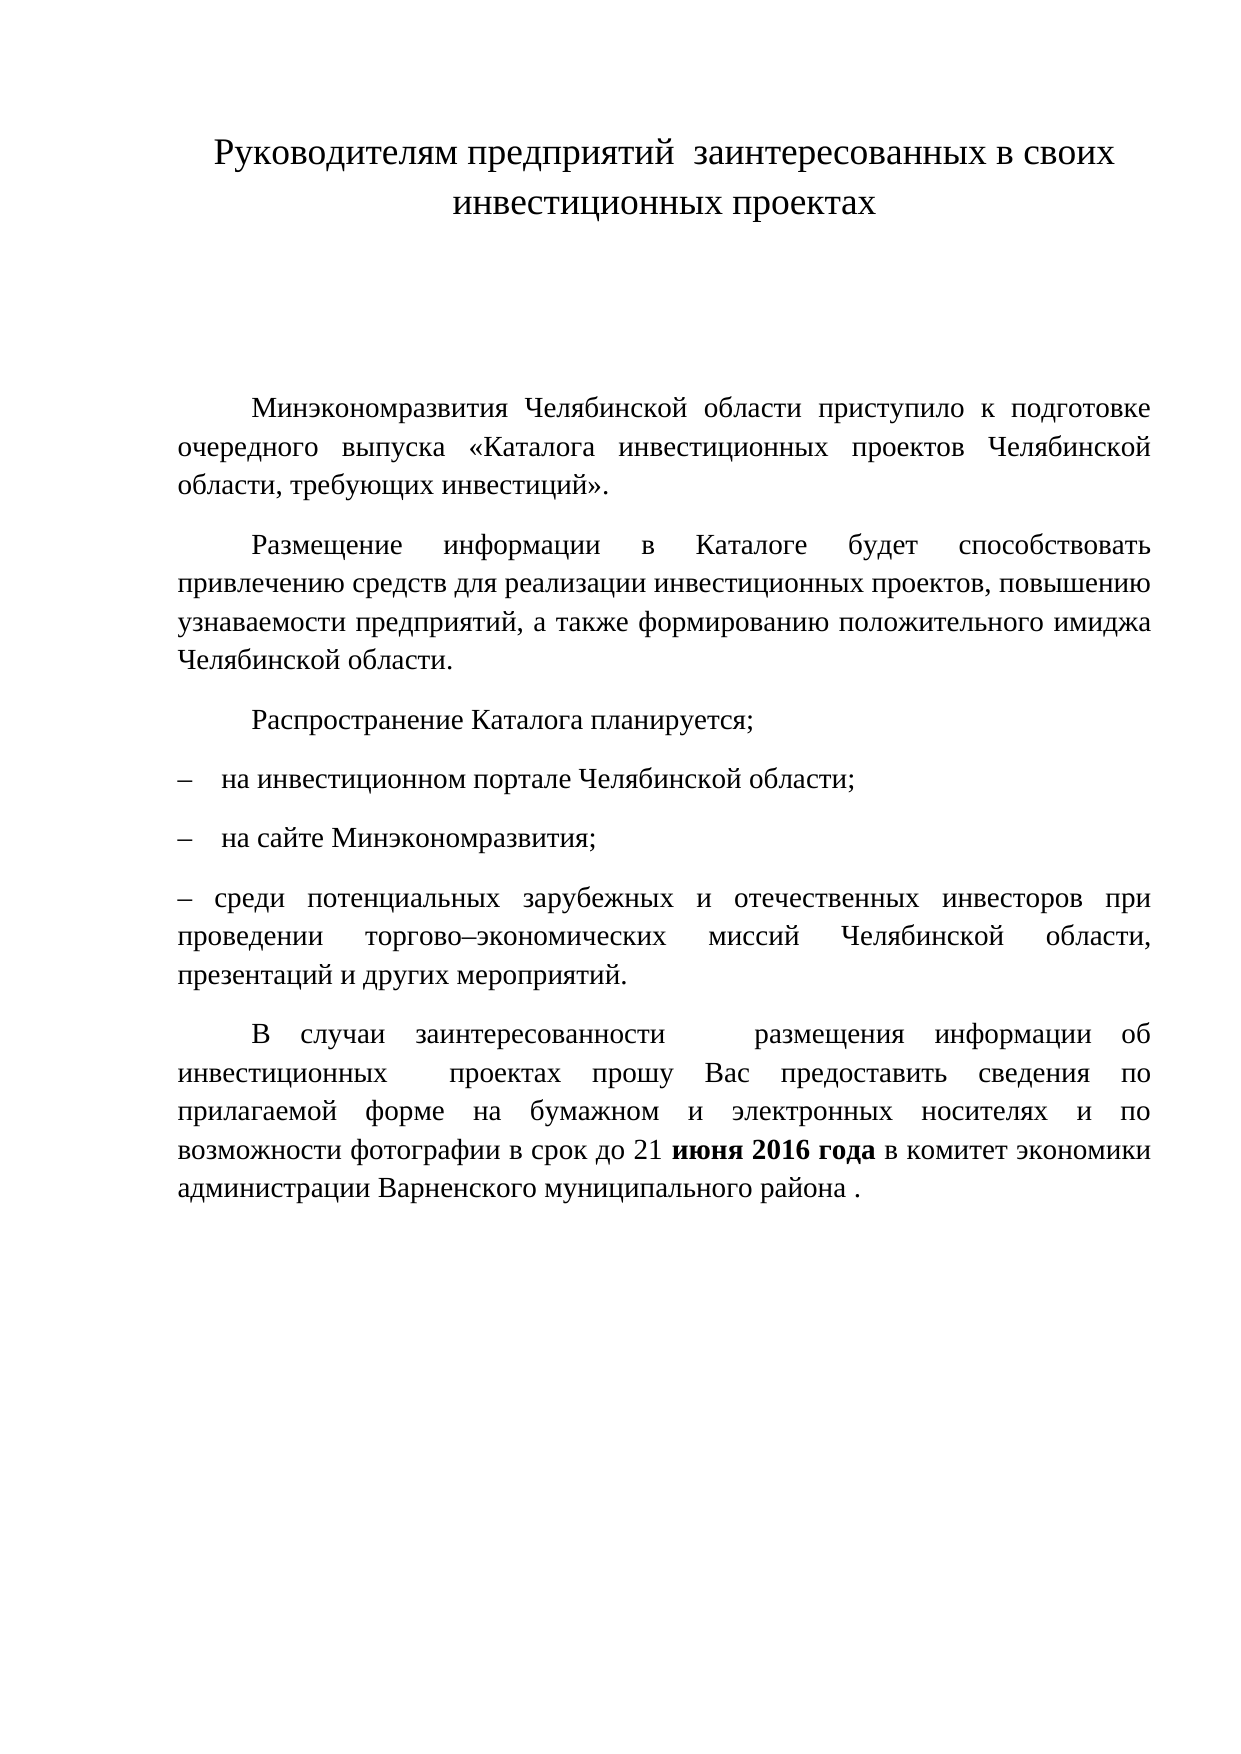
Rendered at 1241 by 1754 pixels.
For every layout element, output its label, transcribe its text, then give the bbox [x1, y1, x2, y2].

text – на сайте Минэкономразвития; [177, 821, 1152, 854]
text Распространение Каталога планируется; [177, 702, 1152, 735]
text Размещение информации в Каталоге будет способствовать привлечению средств для реализации инвестиционных проектов, повышению узнаваемости предприятий, а также формированию положительного имиджа Челябинской области. [177, 527, 1152, 676]
text В случаи заинтересованности размещения информации об инвестиционных проектах прошу Вас предоставить сведения по прилагаемой форме на бумажном и электронных носителях и по возможности фотографии в срок до 21 июня 2016 года в комитет экономики администрации Варненского муниципального района . [177, 1016, 1152, 1204]
text – на инвестиционном портале Челябинской области; [177, 761, 1152, 795]
text Руководителям предприятий заинтересованных в своих инвестиционных проектах [177, 129, 1152, 222]
text Минэкономразвития Челябинской области приступило к подготовке очередного выпуска «Каталога инвестиционных проектов Челябинской области, требующих инвестиций». [177, 390, 1152, 501]
text – среди потенциальных зарубежных и отечественных инвесторов при проведении торгово–экономических миссий Челябинской области, презентаций и других мероприятий. [177, 880, 1152, 991]
